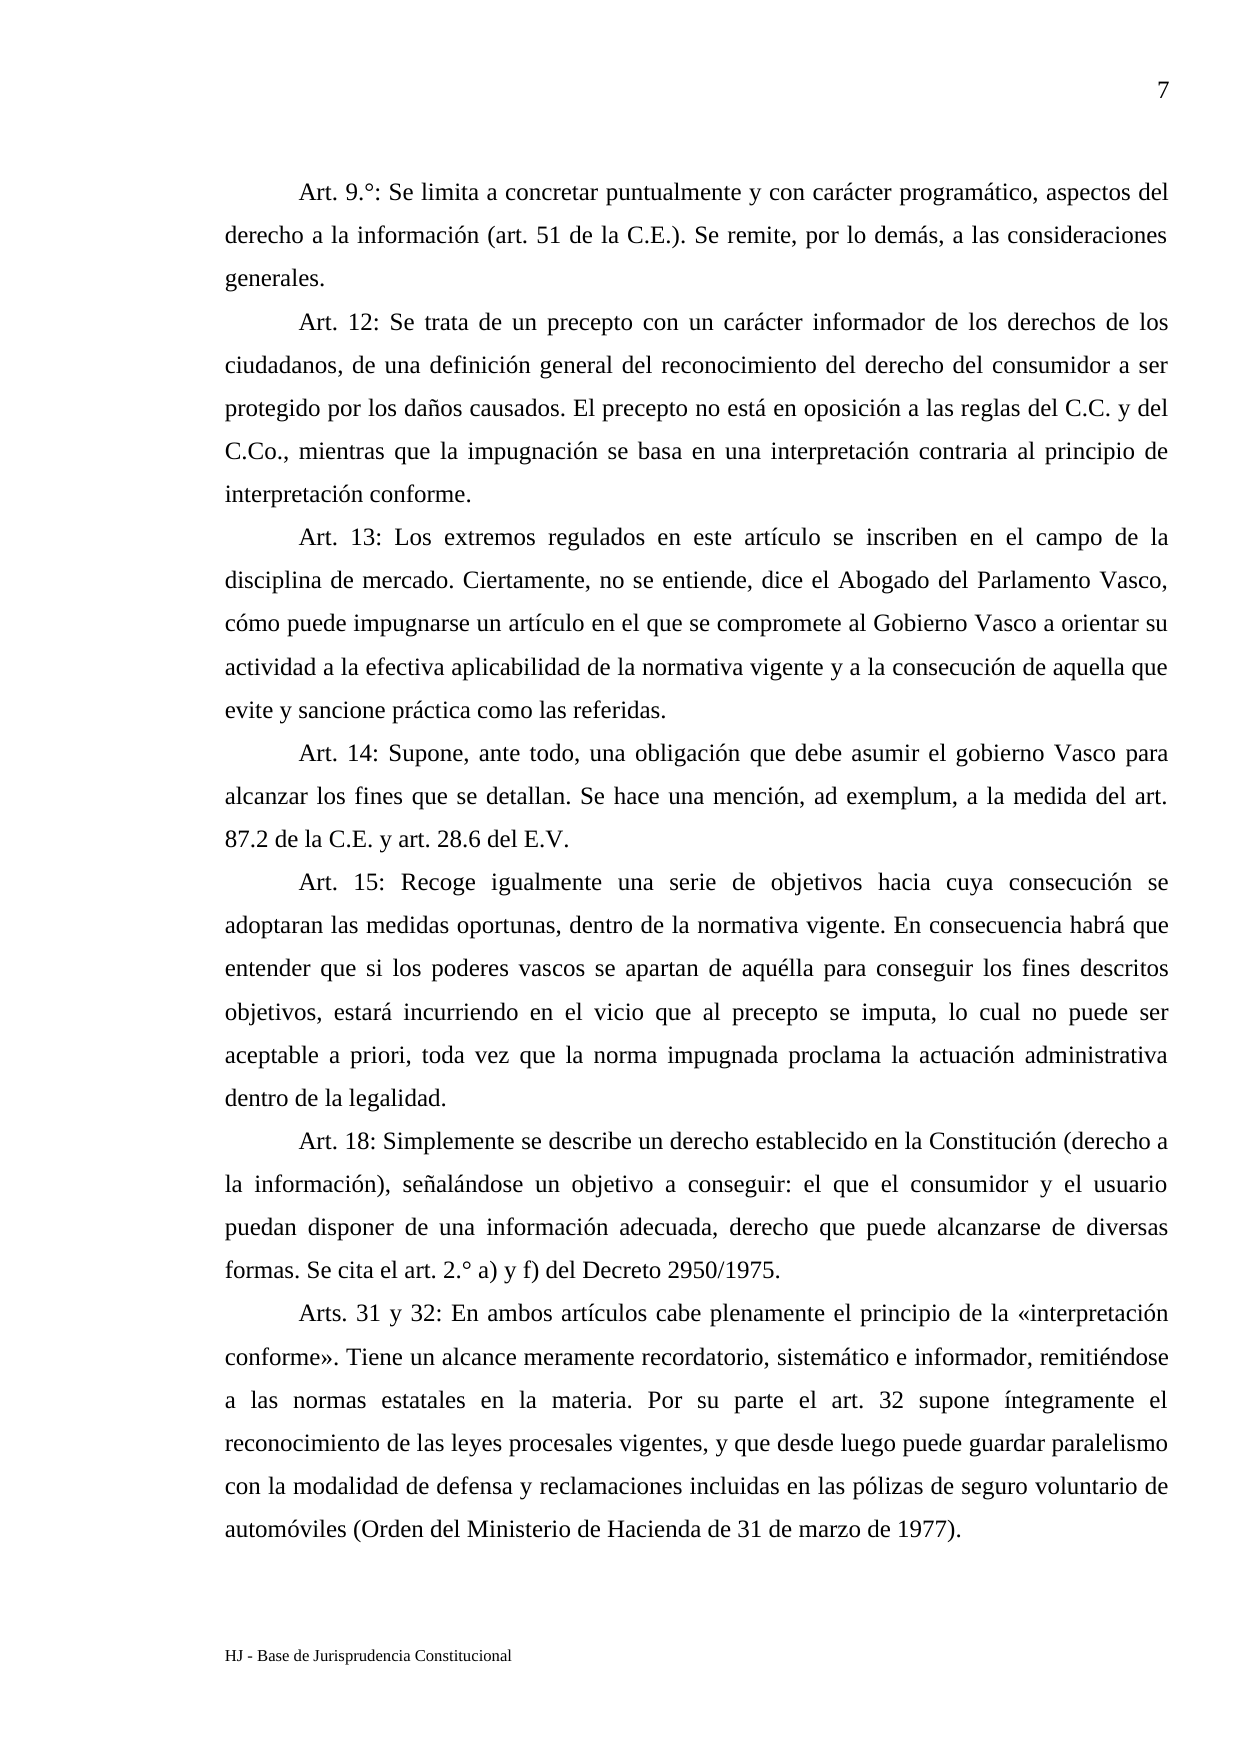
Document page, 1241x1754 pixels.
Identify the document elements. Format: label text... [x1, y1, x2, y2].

text Art. 15: Recoge igualmente una serie de objetivos hacia cuya consecución se adoptaran las medidas oportunas, dentro de la normativa vigente. En consecuencia habrá que entender que si los poderes vascos se apartan de aquélla para conseguir los fines descritos objetivos, estará incurriendo en el vicio que al precepto se imputa, lo cual no puede ser aceptable a priori, toda vez que la norma impugnada proclama la actuación administrativa dentro de la legalidad. [224, 867, 1169, 1112]
text Art. 13: Los extremos regulados en este artículo se inscriben en el campo de la disciplina de mercado. Ciertamente, no se entiende, dice el Abogado del Parlamento Vasco, cómo puede impugnarse un artículo en el que se compromete al Gobierno Vasco a orientar su actividad a la efectiva aplicabilidad de la normativa vigente y a la consecución de aquella que evite y sancione práctica como las referidas. [224, 522, 1169, 723]
text Art. 14: Supone, ante todo, una obligación que debe asumir el gobierno Vasco para alcanzar los fines que se detallan. Se hace una mención, ad exemplum, a la medida del art. 87.2 de la C.E. y art. 28.6 del E.V. [224, 738, 1169, 853]
text Art. 9.°: Se limita a concretar puntualmente y con carácter programático, aspectos del derecho a la información (art. 51 de la C.E.). Se remite, por lo demás, a las consideraciones generales. [224, 177, 1169, 292]
text Arts. 31 y 32: En ambos artículos cabe plenamente el principio de la «interpretación conforme». Tiene un alcance meramente recordatorio, sistemático e informador, remitiéndose a las normas estatales en la materia. Por su parte el art. 32 supone íntegramente el reconocimiento de las leyes procesales vigentes, y que desde luego puede guardar paralelismo con la modalidad de defensa y reclamaciones incluidas en las pólizas de seguro voluntario de automóviles (Orden del Ministerio de Hacienda de 31 de marzo de 1977). [224, 1298, 1169, 1543]
text Art. 18: Simplemente se describe un derecho establecido en la Constitución (derecho a la información), señalándose un objetivo a conseguir: el que el consumidor y el usuario puedan disponer de una información adecuada, derecho que puede alcanzarse de diversas formas. Se cita el art. 2.° a) y f) del Decreto 2950/1975. [224, 1126, 1169, 1284]
text Art. 12: Se trata de un precepto con un carácter informador de los derechos de los ciudadanos, de una definición general del reconocimiento del derecho del consumidor a ser protegido por los daños causados. El precepto no está en oposición a las reglas del C.C. y del C.Co., mientras que la impugnación se basa en una interpretación contraria al principio de interpretación conforme. [224, 307, 1169, 508]
